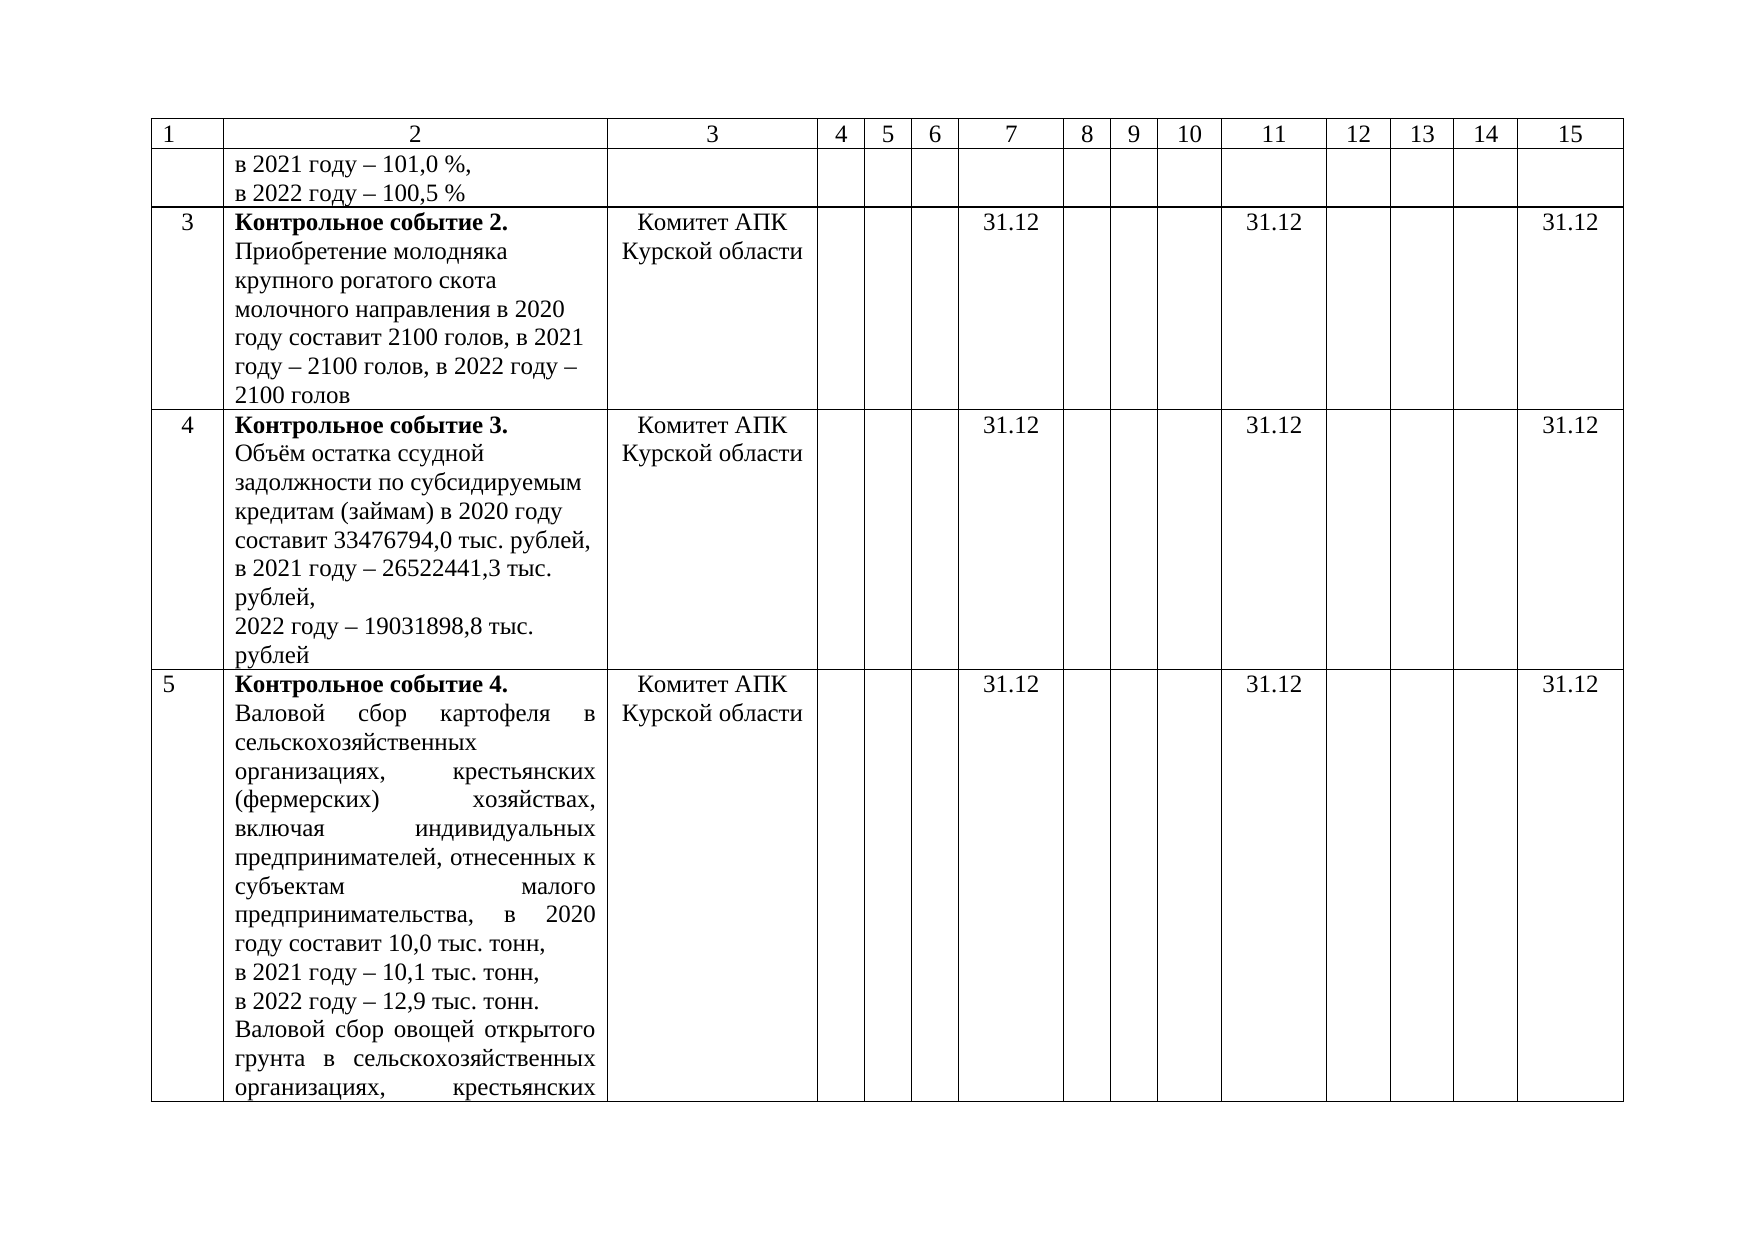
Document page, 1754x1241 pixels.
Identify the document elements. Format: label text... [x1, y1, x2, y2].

table_cell 31.12 [959, 410, 1063, 668]
table_cell [818, 670, 864, 1101]
table_header 9 [1111, 119, 1157, 148]
table_cell [1064, 208, 1110, 409]
table_cell [1454, 208, 1517, 409]
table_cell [224, 670, 607, 1101]
table_header 13 [1391, 119, 1453, 148]
table_cell 5 [152, 670, 223, 1101]
table_header 7 [959, 119, 1063, 148]
table_cell [1222, 149, 1326, 206]
table_cell [1111, 670, 1157, 1101]
table_cell 31.12 [1518, 208, 1623, 409]
table_cell [865, 208, 911, 409]
table_cell [1454, 410, 1517, 668]
table_cell [912, 410, 958, 668]
table_cell [1111, 410, 1157, 668]
table_cell [152, 149, 223, 206]
table_cell [818, 410, 864, 668]
table_cell [1391, 149, 1453, 206]
table_cell Контрольное событие 2. Приобретение молодняка крупного рогатого скота молочного направления в 2020 году составит 2100 голов, в 2021 году – 2100 голов, в 2022 году – 2100 голов [224, 208, 607, 409]
table_cell [912, 670, 958, 1101]
table_cell [1327, 670, 1390, 1101]
table_cell [1158, 670, 1221, 1101]
table_cell [959, 149, 1063, 206]
table_header 14 [1454, 119, 1517, 148]
table_header 15 [1518, 119, 1623, 148]
table_cell [608, 149, 817, 206]
table_cell [865, 670, 911, 1101]
table_cell 31.12 [1222, 670, 1326, 1101]
table_cell [818, 149, 864, 206]
table_cell Комитет АПК Курской области [608, 670, 817, 1101]
table_cell Контрольное событие 3. Объём остатка ссудной задолжности по субсидируемым кредитам (займам) в 2020 году составит 33476794,0 тыс. рублей, в 2021 году – 26522441,3 тыс. рублей, 2022 году – 19031898,8 тыс. рублей [224, 410, 607, 668]
table_header 4 [818, 119, 864, 148]
table_cell 31.12 [959, 670, 1063, 1101]
table_cell [1391, 410, 1453, 668]
table_cell [1158, 208, 1221, 409]
table_cell [865, 410, 911, 668]
table_cell [912, 149, 958, 206]
table_header 6 [912, 119, 958, 148]
table_header 11 [1222, 119, 1326, 148]
table_header 12 [1327, 119, 1390, 148]
table_cell [1391, 208, 1453, 409]
table_cell [1454, 670, 1517, 1101]
table_cell 31.12 [1518, 670, 1623, 1101]
table_header 10 [1158, 119, 1221, 148]
table_cell [1518, 149, 1623, 206]
table_cell [1327, 410, 1390, 668]
table_cell [1327, 149, 1390, 206]
table_cell 31.12 [1222, 410, 1326, 668]
table_cell [1454, 149, 1517, 206]
table_cell [1158, 410, 1221, 668]
table_cell в 2021 году – 101,0 %, в 2022 году – 100,5 % [224, 149, 607, 206]
table_cell [1391, 670, 1453, 1101]
table_cell Комитет АПК Курской области [608, 410, 817, 668]
table_cell [1111, 208, 1157, 409]
table_cell [1064, 149, 1110, 206]
table_header 5 [865, 119, 911, 148]
table_cell 4 [152, 410, 223, 668]
table_cell [912, 208, 958, 409]
table_cell [865, 149, 911, 206]
table_cell 31.12 [1518, 410, 1623, 668]
table_cell Комитет АПК Курской области [608, 208, 817, 409]
table_cell [1064, 670, 1110, 1101]
table_header 1 [152, 119, 223, 148]
table_cell [1158, 149, 1221, 206]
table_cell 31.12 [1222, 208, 1326, 409]
table_cell 3 [152, 208, 223, 409]
table_header 2 [224, 119, 607, 148]
table_header 3 [608, 119, 817, 148]
table_cell 31.12 [959, 208, 1063, 409]
table_header 8 [1064, 119, 1110, 148]
table_cell [1327, 208, 1390, 409]
table_cell [1064, 410, 1110, 668]
table_cell [1111, 149, 1157, 206]
table_cell [818, 208, 864, 409]
